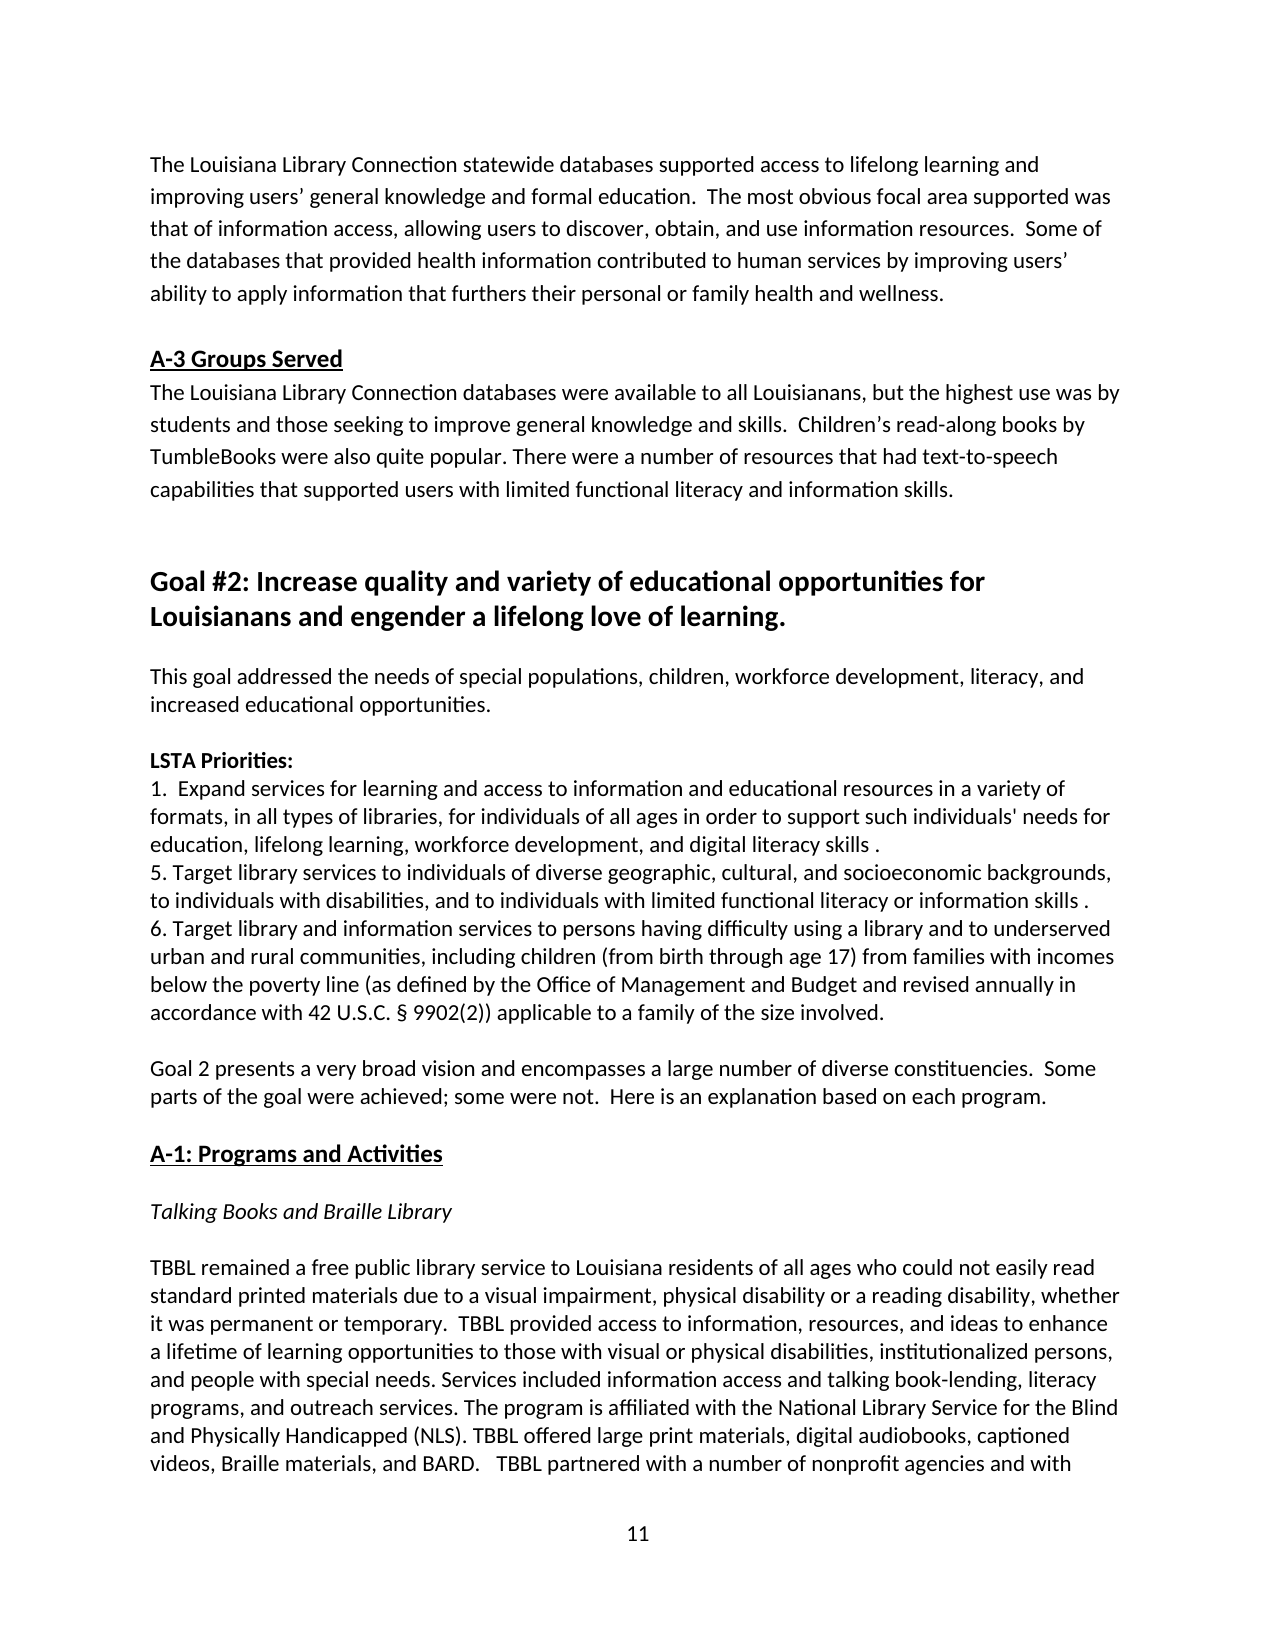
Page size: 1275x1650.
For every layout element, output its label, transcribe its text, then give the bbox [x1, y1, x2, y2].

text 5. Target library services to individuals of diverse geographic, cultural, and socioeconomic backgrounds, to individuals with disabilities, and to individuals with limited functional literacy or information skills . [150, 858, 1125, 914]
text 1. Expand services for learning and access to information and educational resources in a variety of formats, in all types of libraries, for individuals of all ages in order to support such individuals' needs for education, lifelong learning, workforce development, and digital literacy skills . [150, 774, 1125, 858]
text Goal 2 presents a very broad vision and encompasses a large number of diverse constituencies. Some parts of the goal were achieved; some were not. Here is an explanation based on each program. [150, 1054, 1125, 1111]
text A-1: Programs and Activities [150, 1138, 1125, 1169]
text A-3 Groups Served [150, 343, 1125, 374]
text The Louisiana Library Connection statewide databases supported access to lifelong learning and improving users’ general knowledge and formal education. The most obvious focal area supported was that of information access, allowing users to discover, obtain, and use information resources. Some of the databases that provided health information contributed to human services by improving users’ ability to apply information that furthers their personal or family health and wellness. [150, 150, 1125, 307]
text LSTA Priorities: [150, 746, 1125, 774]
text 6. Target library and information services to persons having difficulty using a library and to underserved urban and rural communities, including children (from birth through age 17) from families with incomes below the poverty line (as defined by the Office of Management and Budget and revised annually in accordance with 42 U.S.C. § 9902(2)) applicable to a family of the size involved. [150, 914, 1125, 1026]
text Talking Books and Braille Library [150, 1197, 1125, 1225]
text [150, 1253, 1125, 1477]
text Goal #2: Increase quality and variety of educational opportunities for Louisianans and engender a lifelong love of learning. [150, 563, 1125, 634]
text This goal addressed the needs of special populations, children, workforce development, literacy, and increased educational opportunities. [150, 662, 1125, 718]
text The Louisiana Library Connection databases were available to all Louisianans, but the highest use was by students and those seeking to improve general knowledge and skills. Children’s read-along books by TumbleBooks were also quite popular. There were a number of resources that had text-to-speech capabilities that supported users with limited functional literacy and information skills. [150, 378, 1125, 503]
